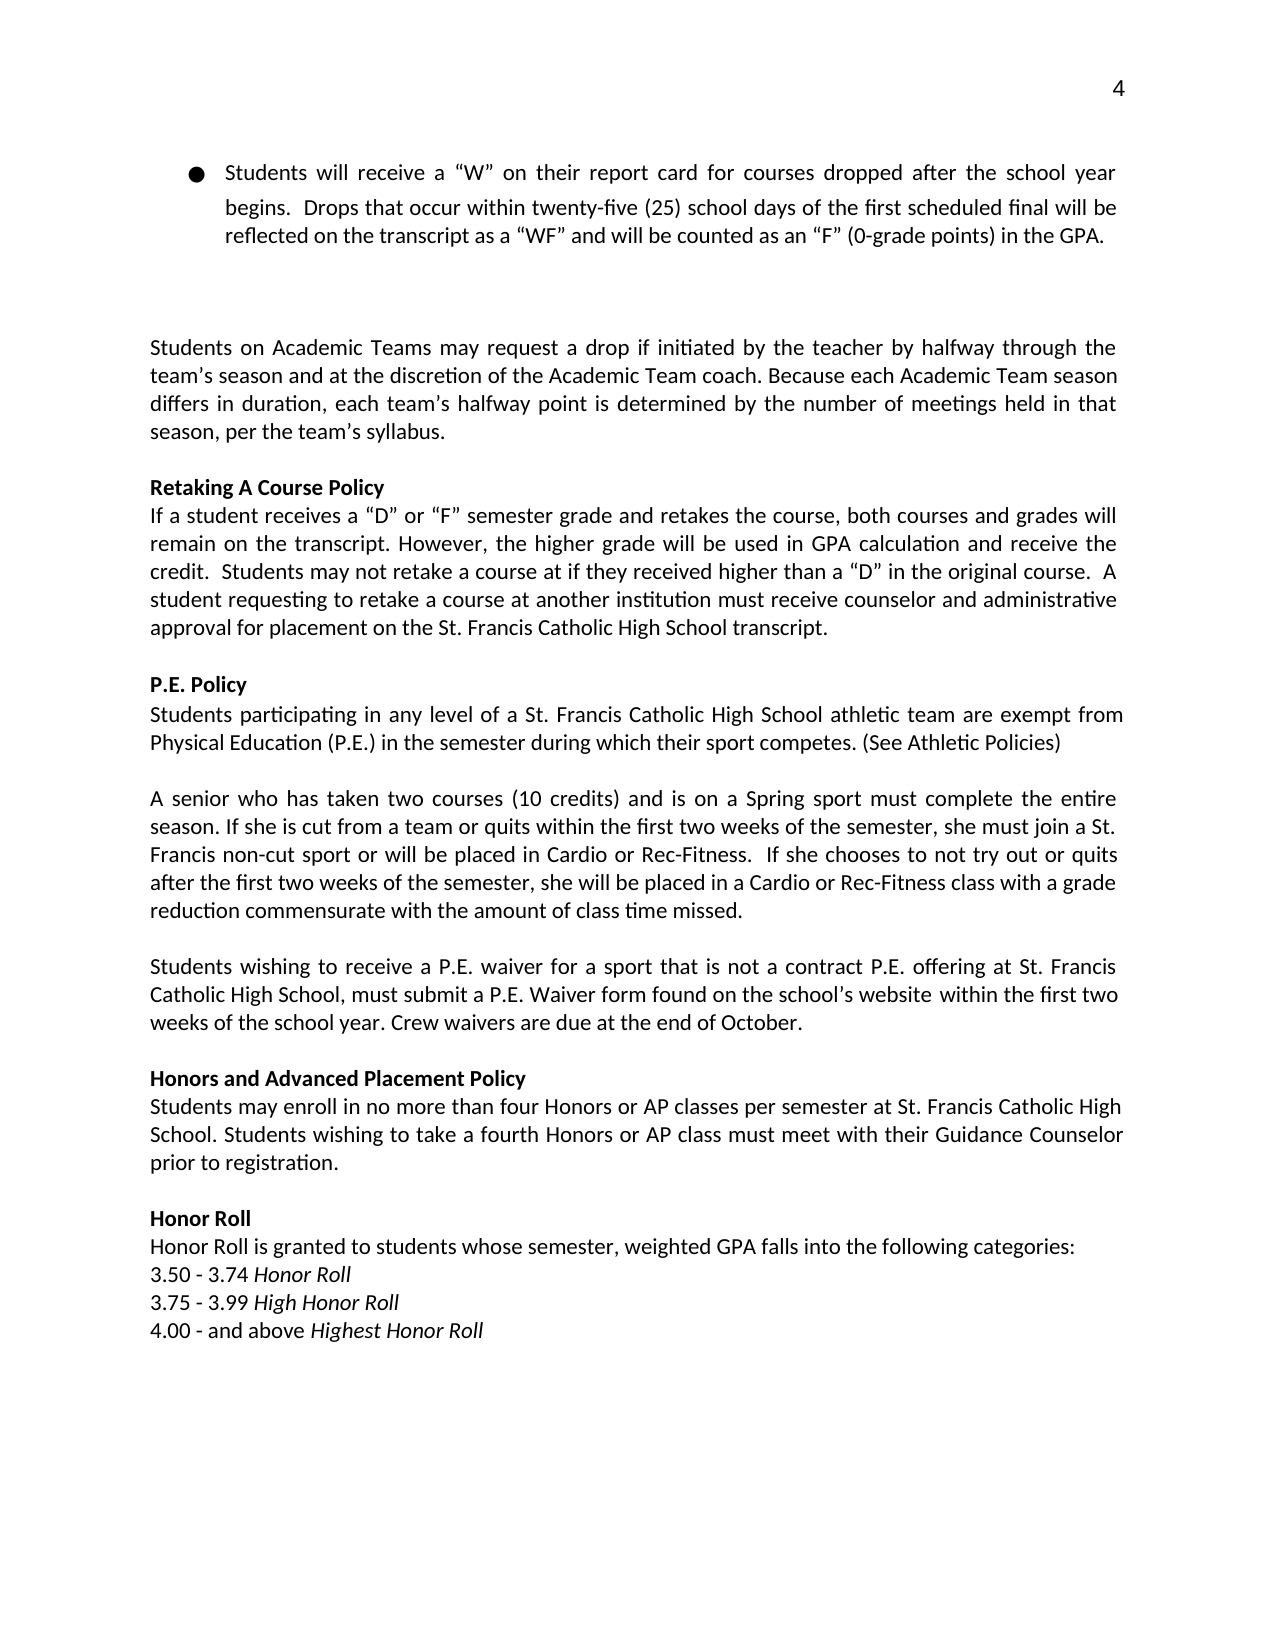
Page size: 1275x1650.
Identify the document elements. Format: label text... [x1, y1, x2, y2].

text Students may enroll in no more than four Honors or AP classes per semester at St. Francis Catholic High School. Students wishing to take a fourth Honors or AP class must meet with their Guidance Counselor prior to registration. [150, 1092, 1125, 1176]
text Honor Roll [150, 1204, 1125, 1232]
text Students participating in any level of a St. Francis Catholic High School athletic team are exempt from Physical Education (P.E.) in the semester during which their sport competes. (See Athletic Policies) [150, 700, 1127, 756]
text If a student receives a “D” or “F” semester grade and retakes the course, both courses and grades will remain on the transcript. However, the higher grade will be used in GPA calculation and receive the credit. Students may not retake a course at if they received higher than a “D” in the original course. A student requesting to retake a course at another institution must receive counselor and administrative approval for placement on the St. Francis Catholic High School transcript. [150, 501, 1118, 641]
text 3.75 - 3.99 High Honor Roll [150, 1288, 1125, 1316]
text Honor Roll is granted to students whose semester, weighted GPA falls into the following categories: [150, 1232, 1125, 1260]
text Students wishing to receive a P.E. waiver for a sport that is not a contract P.E. offering at St. Francis Catholic High School, must submit a P.E. Waiver form found on the school’s website within the first two weeks of the school year. Crew waivers are due at the end of October. [150, 952, 1118, 1036]
text P.E. Policy [150, 671, 1127, 698]
text Students on Academic Teams may request a drop if initiated by the teacher by halfway through the team’s season and at the discretion of the Academic Team coach. Because each Academic Team season differs in duration, each team’s halfway point is determined by the number of meetings held in that season, per the team’s syllabus. [150, 333, 1119, 445]
text 4.00 - and above Highest Honor Roll [150, 1316, 1125, 1344]
text Retaking A Course Policy [150, 473, 1127, 501]
text A senior who has taken two courses (10 credits) and is on a Spring sport must complete the entire season. If she is cut from a team or quits within the first two weeks of the semester, she must join a St. Francis non-cut sport or will be placed in Cardio or Rec-Fitness. If she chooses to not try out or quits after the first two weeks of the semester, she will be placed in a Cardio or Rec-Fitness class with a grade reduction commensurate with the amount of class time missed. [150, 784, 1118, 924]
text Honors and Advanced Placement Policy [150, 1036, 1125, 1092]
text 3.50 - 3.74 Honor Roll [150, 1260, 1125, 1288]
